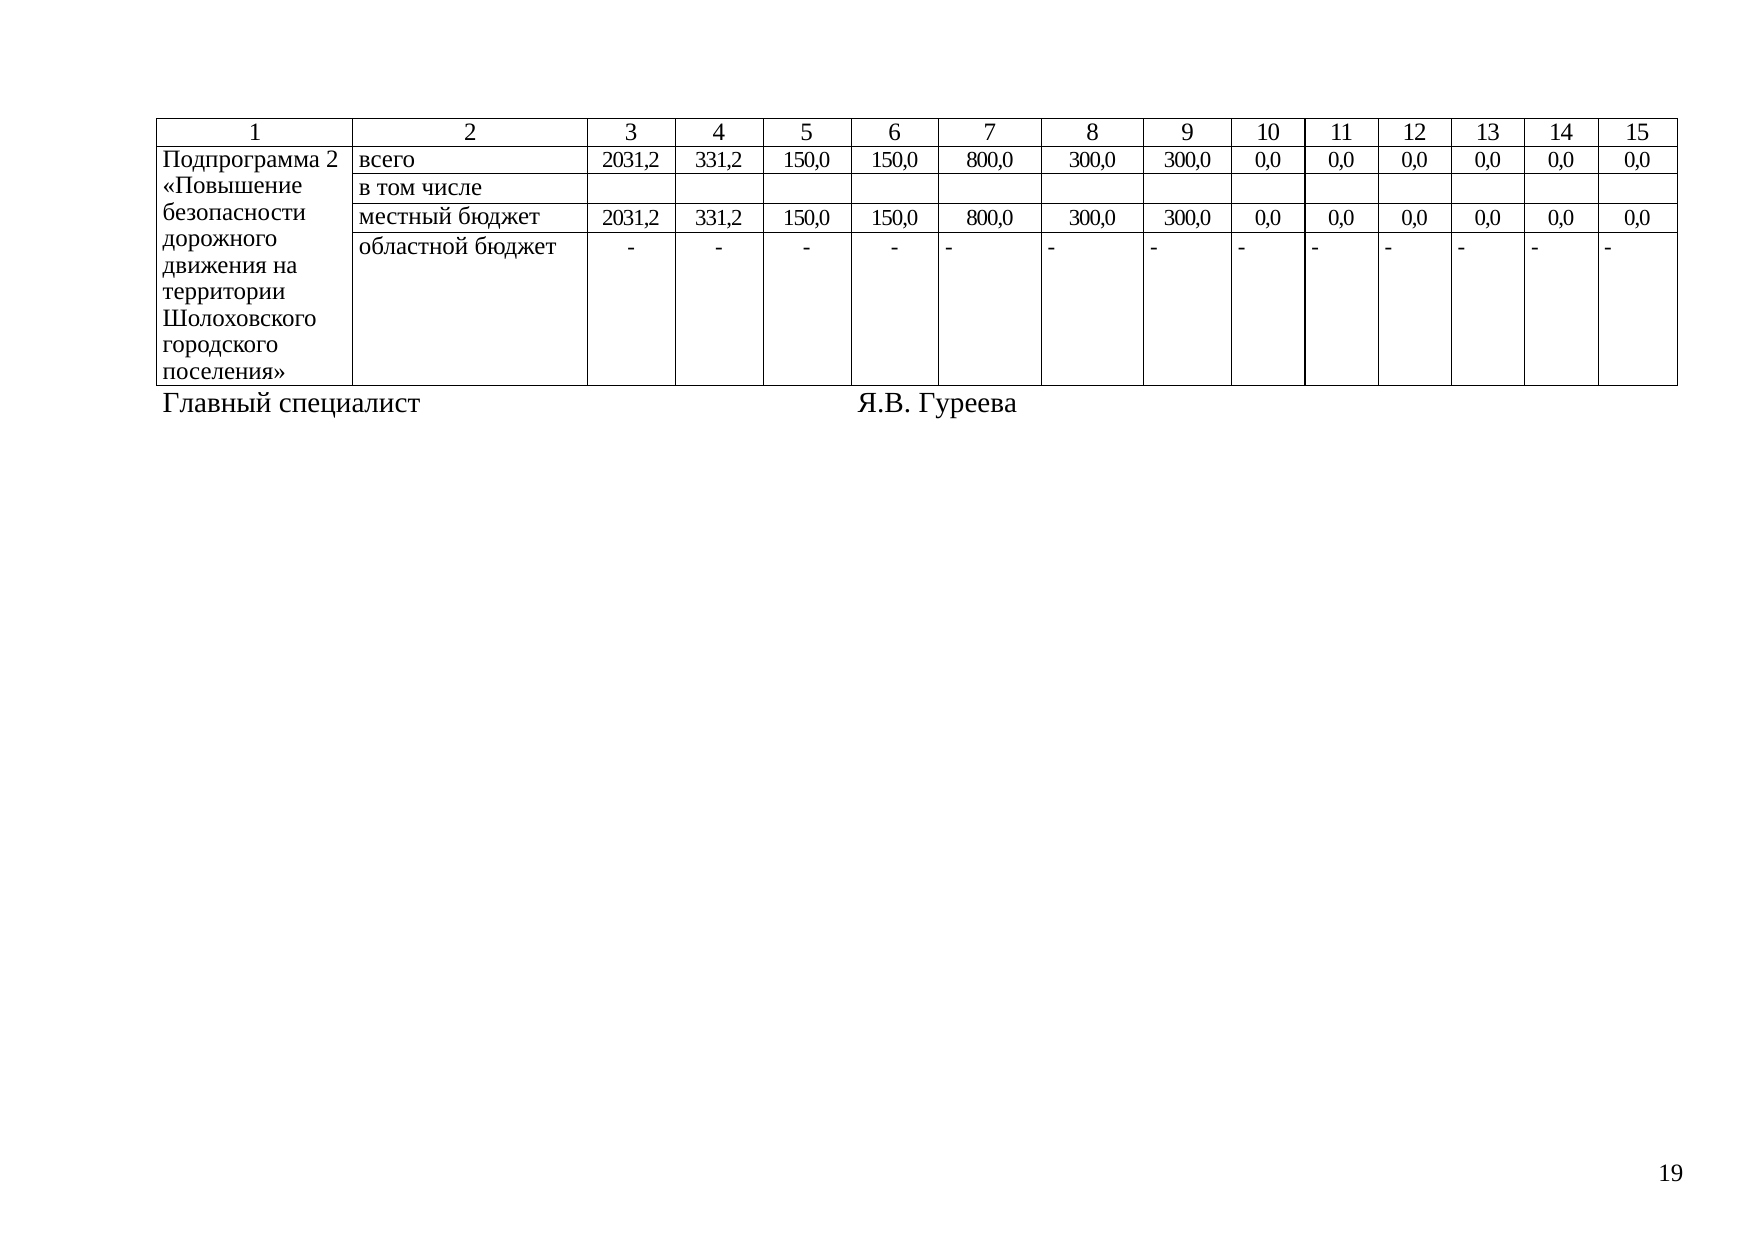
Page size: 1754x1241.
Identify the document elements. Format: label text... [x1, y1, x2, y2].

table_cell 0,0 [1525, 204, 1598, 232]
table_cell [1379, 174, 1451, 203]
table_header 8 [1042, 119, 1143, 146]
table_cell 0,0 [1306, 147, 1378, 173]
table_cell 300,0 [1144, 204, 1231, 232]
table_cell - [1379, 233, 1451, 384]
table_cell 0,0 [1525, 147, 1598, 173]
table_cell 300,0 [1042, 147, 1143, 173]
table_cell - [588, 233, 675, 384]
table_header 5 [764, 119, 851, 146]
table_cell - [1306, 233, 1378, 384]
table_cell 0,0 [1599, 147, 1677, 173]
table_cell 0,0 [1379, 147, 1451, 173]
table_header 9 [1144, 119, 1231, 146]
table_header 12 [1379, 119, 1451, 146]
table_cell 0,0 [1599, 204, 1677, 232]
table_cell [588, 174, 675, 203]
table_cell в том числе [353, 174, 587, 203]
table_cell Подпрограмма 2 «Повышение безопасности дорожного движения на территории Шолоховского городского поселения» [157, 147, 352, 384]
table_cell 0,0 [1379, 204, 1451, 232]
table_cell [1042, 174, 1143, 203]
table_cell - [1144, 233, 1231, 384]
table_cell 331,2 [676, 204, 763, 232]
table_cell 150,0 [764, 147, 851, 173]
table_header 13 [1452, 119, 1524, 146]
table_cell всего [353, 147, 587, 173]
table_cell местный бюджет [353, 204, 587, 232]
table_cell - [1525, 233, 1598, 384]
table_cell [939, 174, 1041, 203]
table_cell областной бюджет [353, 233, 587, 384]
table_cell - [1452, 233, 1524, 384]
table_cell [1306, 174, 1378, 203]
table_cell [764, 174, 851, 203]
table_cell 0,0 [1232, 204, 1304, 232]
table_header 6 [852, 119, 938, 146]
table_cell 300,0 [1144, 147, 1231, 173]
table_cell - [1232, 233, 1304, 384]
table_cell [852, 174, 938, 203]
table_cell - [939, 233, 1041, 384]
table_header 4 [676, 119, 763, 146]
table_cell 0,0 [1452, 147, 1524, 173]
table_cell [1599, 174, 1677, 203]
table_cell 150,0 [764, 204, 851, 232]
text Главный специалист Я.В. Гуреева [162, 386, 1683, 419]
table_cell 800,0 [939, 204, 1041, 232]
table_header 14 [1525, 119, 1598, 146]
table_cell [1525, 174, 1598, 203]
table_header 11 [1306, 119, 1378, 146]
table_cell 0,0 [1306, 204, 1378, 232]
table_cell 0,0 [1452, 204, 1524, 232]
table_cell [676, 174, 763, 203]
table_cell - [1042, 233, 1143, 384]
table_cell 300,0 [1042, 204, 1143, 232]
table_cell 150,0 [852, 204, 938, 232]
table_cell 331,2 [676, 147, 763, 173]
table_header 2 [353, 119, 587, 146]
table_header 7 [939, 119, 1041, 146]
table_cell - [676, 233, 763, 384]
table_cell 800,0 [939, 147, 1041, 173]
table_header 15 [1599, 119, 1677, 146]
table_cell [1232, 174, 1304, 203]
table_header 3 [588, 119, 675, 146]
table_cell 2031,2 [588, 147, 675, 173]
table_cell 0,0 [1232, 147, 1304, 173]
table_header 10 [1232, 119, 1304, 146]
table_cell - [764, 233, 851, 384]
table_cell 150,0 [852, 147, 938, 173]
table_cell [1452, 174, 1524, 203]
table_cell - [852, 233, 938, 384]
table_cell - [1599, 233, 1677, 384]
table_cell [1144, 174, 1231, 203]
table_cell 2031,2 [588, 204, 675, 232]
table_header 1 [157, 119, 352, 146]
